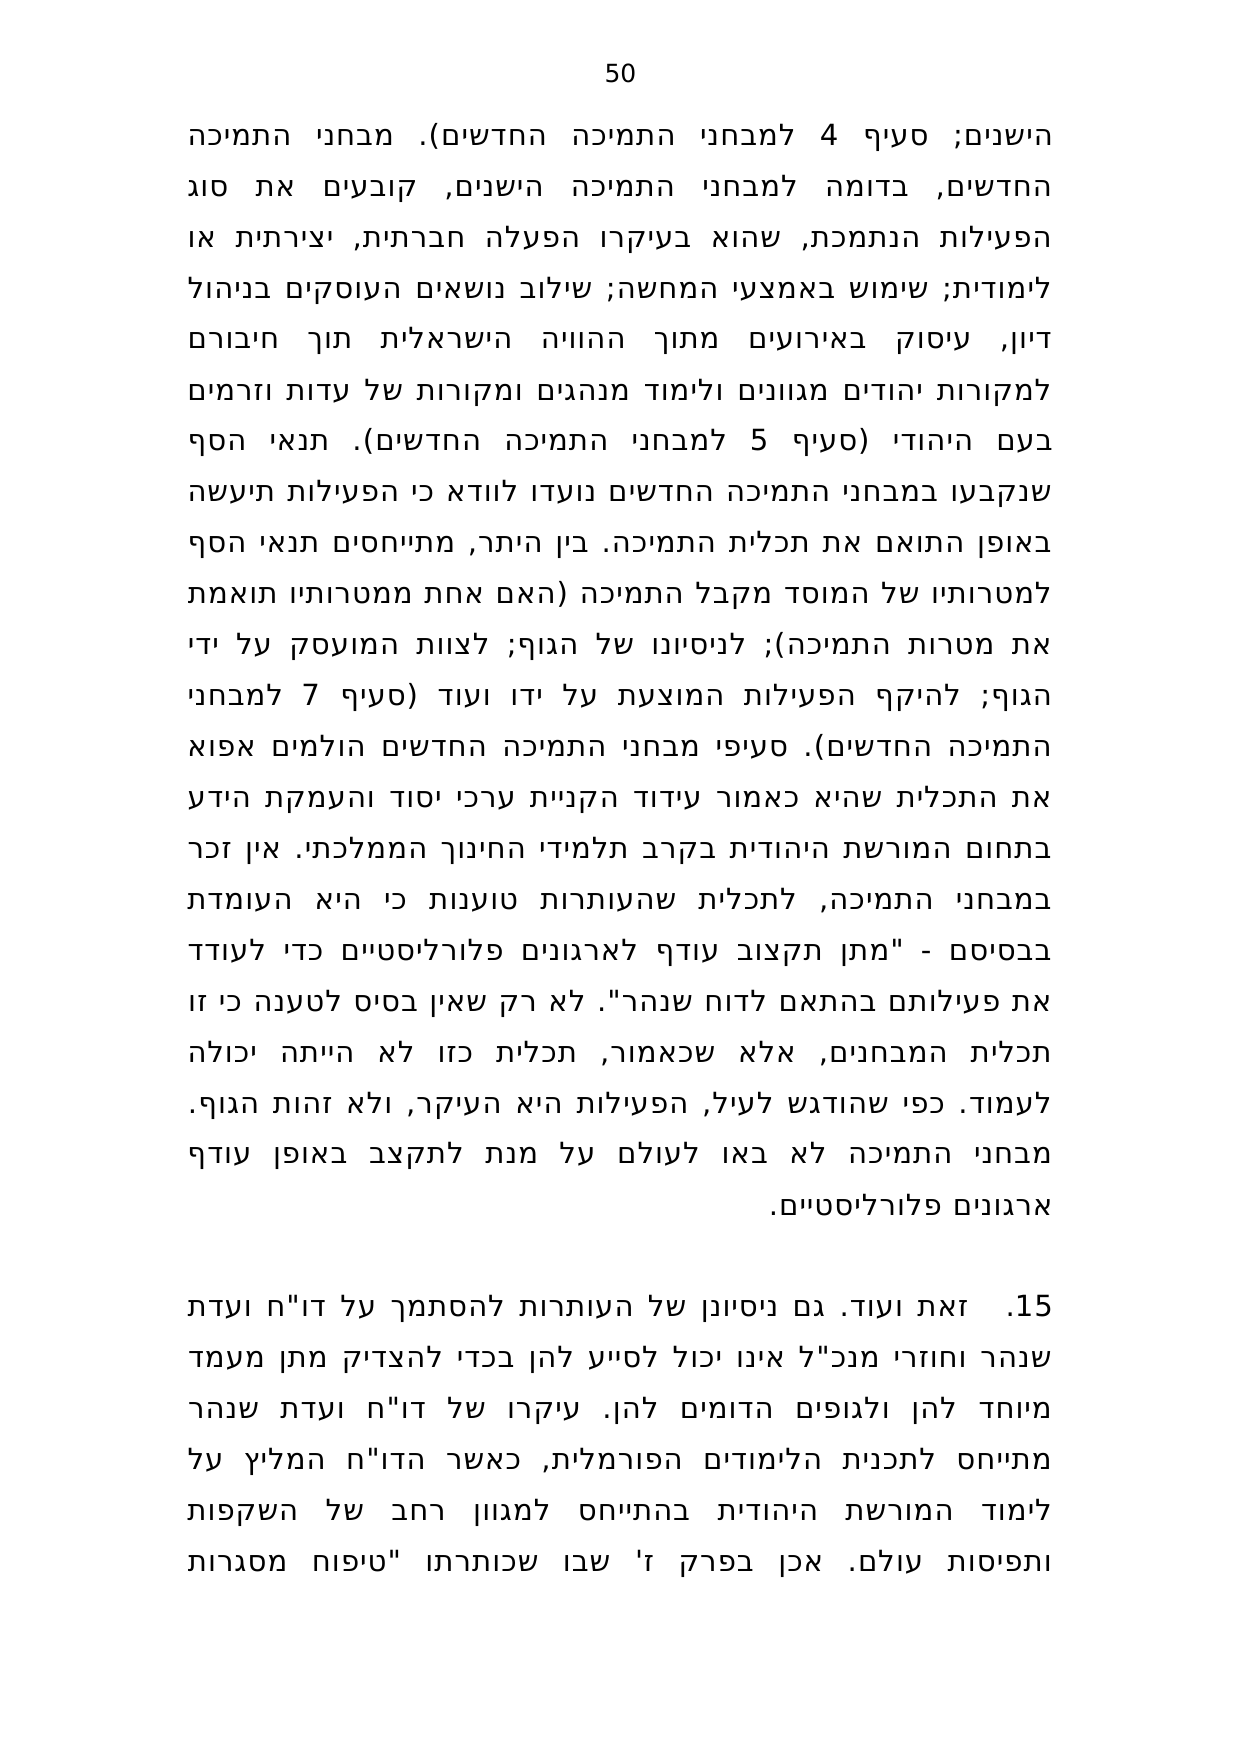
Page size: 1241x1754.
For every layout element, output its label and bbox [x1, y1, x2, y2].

list [187, 1290, 1053, 1578]
list [187, 118, 1053, 1222]
